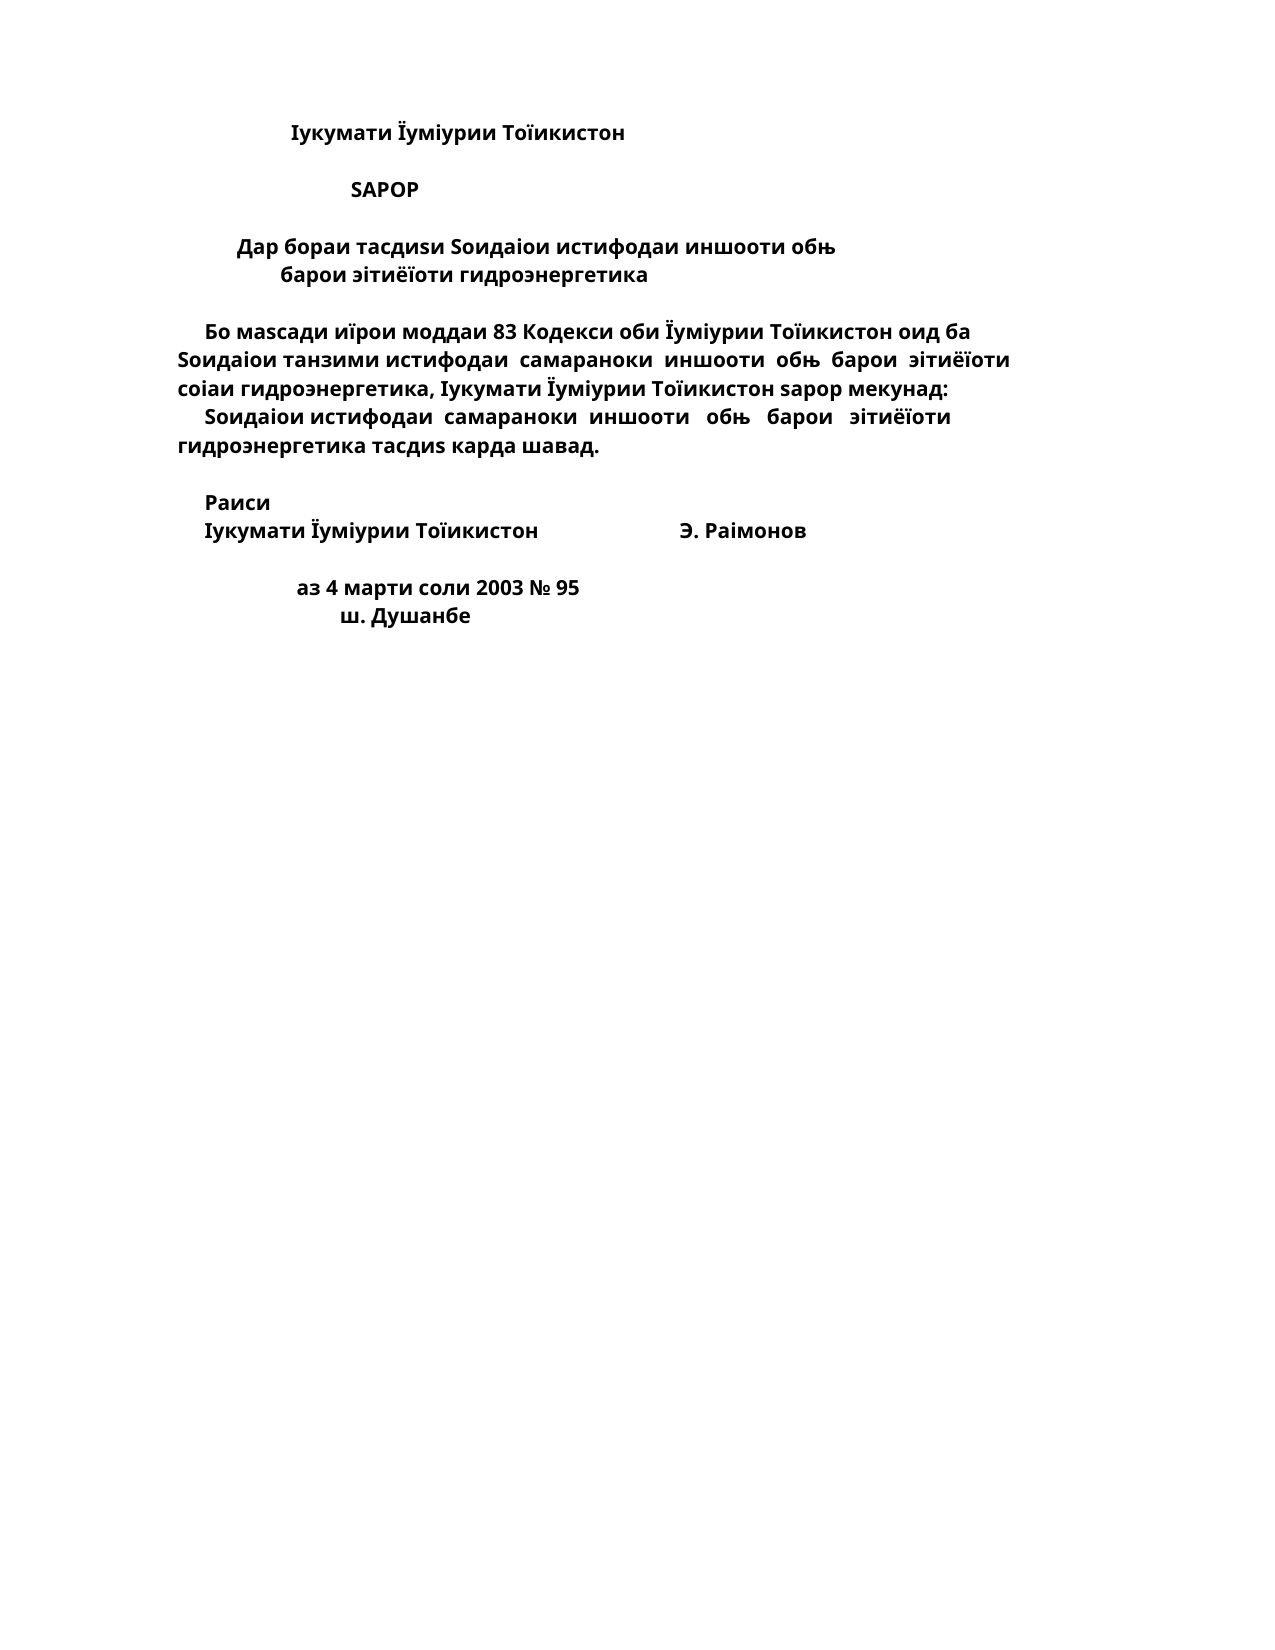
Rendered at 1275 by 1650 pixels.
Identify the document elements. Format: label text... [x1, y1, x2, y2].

text аз 4 марти соли 2003 № 95 [177, 573, 1186, 602]
text Раиси [177, 488, 1186, 516]
text Дар бораи тасдиѕи Ѕоидаіои истифодаи иншооти обњ [177, 232, 1186, 260]
text Іукумати Їуміурии Тоїикистон [177, 118, 1186, 147]
text Іукумати Їуміурии Тоїикистон Э. Раімонов [177, 516, 1186, 545]
text гидроэнергетика тасдиѕ карда шавад. [177, 431, 1186, 459]
text барои эітиёїоти гидроэнергетика [177, 260, 1186, 289]
text ш. Душанбе [177, 602, 1186, 630]
text Ѕоидаіои истифодаи самараноки иншооти обњ барои эітиёїоти [177, 402, 1186, 431]
text Ѕоидаіои танзими истифодаи самараноки иншооти обњ барои эітиёїоти [177, 346, 1186, 374]
text Бо маѕсади иїрои моддаи 83 Кодекси оби Їуміурии Тоїикистон оид ба [177, 317, 1186, 346]
text ЅАРОР [177, 175, 1186, 203]
text соіаи гидроэнергетика, Іукумати Їуміурии Тоїикистон ѕарор мекунад: [177, 374, 1186, 402]
